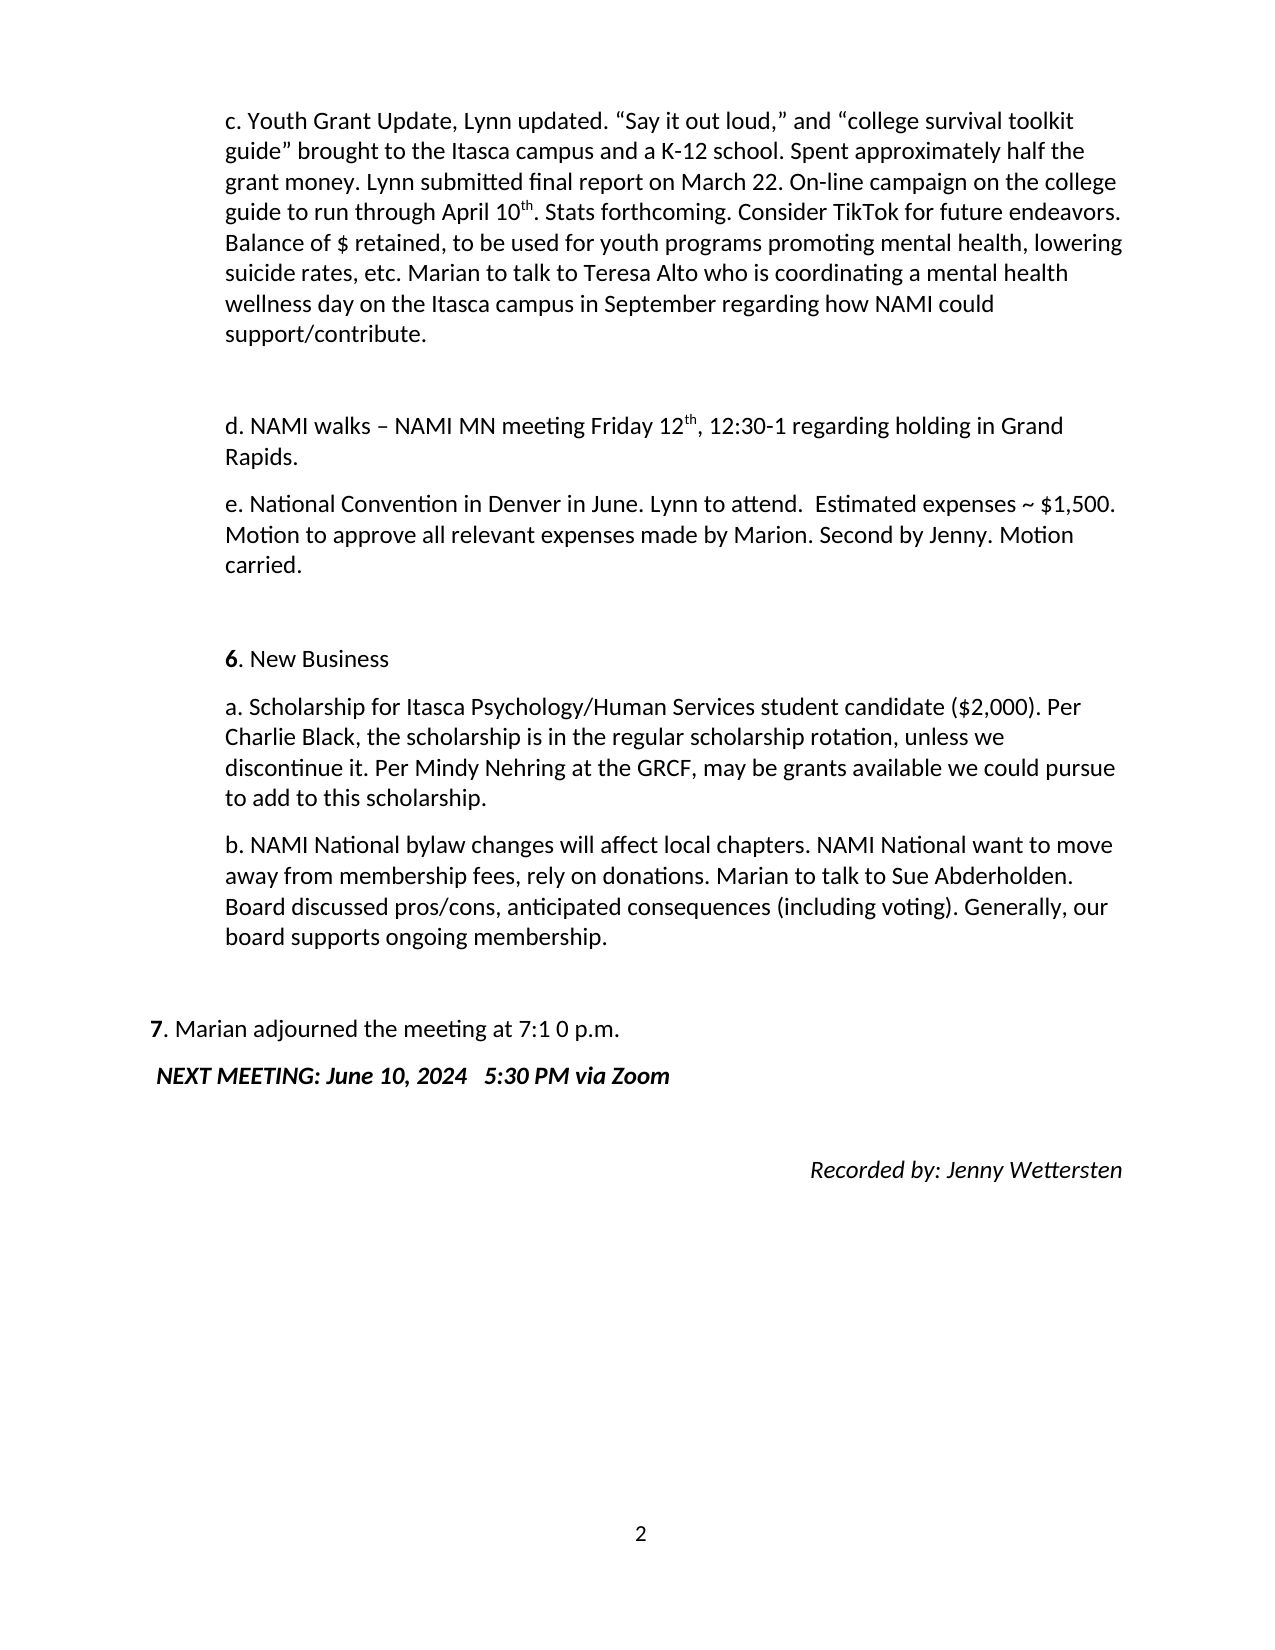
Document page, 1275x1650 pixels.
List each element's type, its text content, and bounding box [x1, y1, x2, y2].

text c. Youth Grant Update, Lynn updated. “Say it out loud,” and “college survival toolkit guide” brought to the Itasca campus and a K-12 school. Spent approximately half the grant money. Lynn submitted final report on March 22. On-line campaign on the college guide to run through April 10th. Stats forthcoming. Consider TikTok for future endeavors. Balance of $ retained, to be used for youth programs promoting mental health, lowering suicide rates, etc. Marian to talk to Teresa Alto who is coordinating a mental health wellness day on the Itasca campus in September regarding how NAMI could support/contribute. [225, 105, 1125, 349]
text Recorded by: Jenny Wettersten [156, 1154, 1125, 1185]
text NEXT MEETING: June 10, 2024 5:30 PM via Zoom [156, 1060, 1125, 1091]
text b. NAMI National bylaw changes will affect local chapters. NAMI National want to move away from membership fees, rely on donations. Marian to talk to Sue Abderholden. Board discussed pros/cons, anticipated consequences (including voting). Generally, our board supports ongoing membership. [225, 829, 1125, 952]
text d. NAMI walks – NAMI MN meeting Friday 12th, 12:30-1 regarding holding in Grand Rapids. [225, 411, 1125, 472]
text 7. Marian adjourned the meeting at 7:1 0 p.m. [150, 1013, 1125, 1043]
text 6. New Business [225, 644, 1125, 674]
text a. Scholarship for Itasca Psychology/Human Services student candidate ($2,000). Per Charlie Black, the scholarship is in the regular scholarship rotation, unless we discontinue it. Per Mindy Nehring at the GRCF, may be grants available we could pursue to add to this scholarship. [225, 691, 1125, 813]
text e. National Convention in Denver in June. Lynn to attend. Estimated expenses ~ $1,500. Motion to approve all relevant expenses made by Marion. Second by Jenny. Motion carried. [225, 488, 1125, 580]
